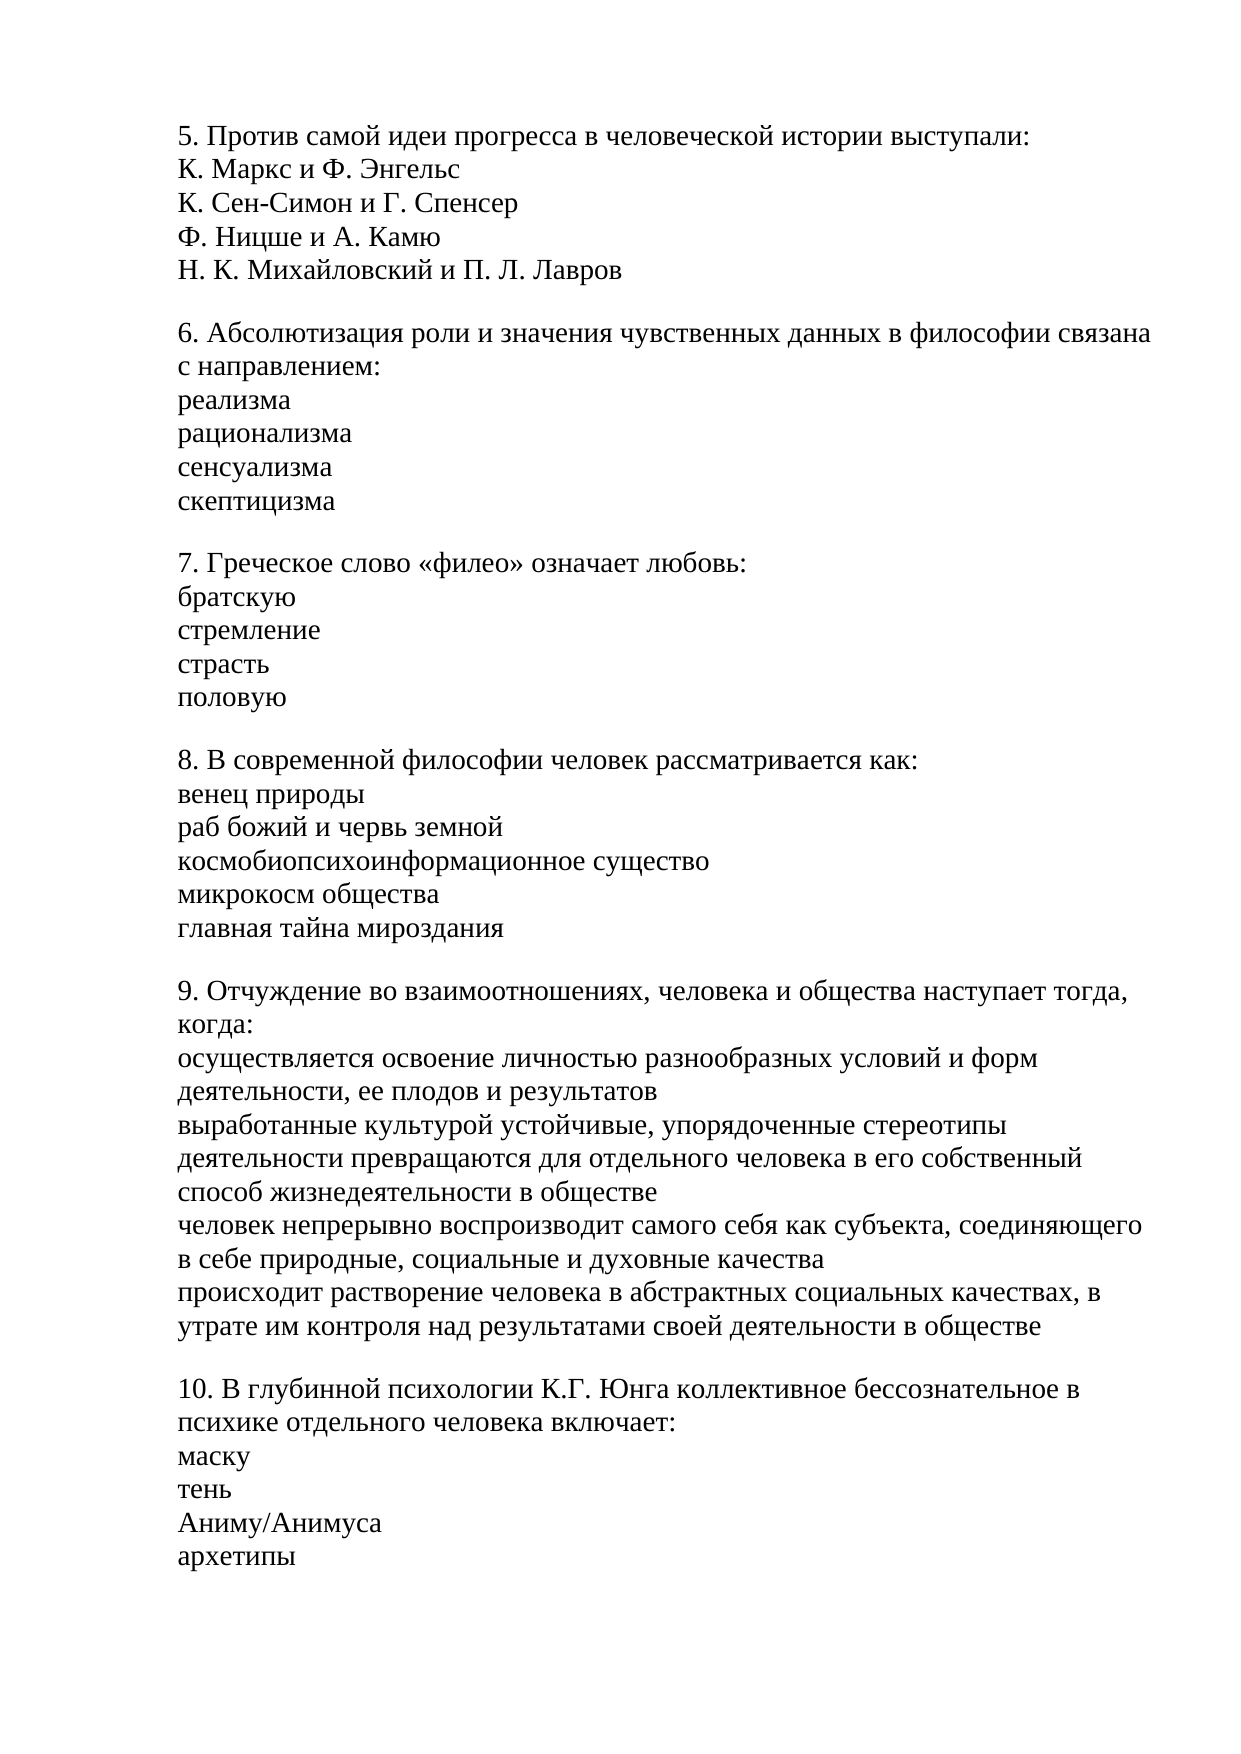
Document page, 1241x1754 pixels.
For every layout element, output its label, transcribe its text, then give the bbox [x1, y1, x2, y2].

text 7. Греческое слово «филео» означает любовь: братскую стремление страсть половую [177, 545, 1152, 713]
text 5. Против самой идеи прогресса в человеческой истории выступали: К. Маркс и Ф. Энгельс К. Сен-Симон и Г. Спенсер Ф. Ницше и А. Камю Н. К. Михайловский и П. Л. Лавров [177, 118, 1152, 286]
text 8. В современной философии человек рассматривается как: венец природы раб божий и червь земной космобиопсихоинформационное существо микрокосм общества главная тайна мироздания [177, 742, 1152, 943]
text 9. Отчуждение во взаимоотношениях, человека и общества наступает тогда, когда: осуществляется освоение личностью разнообразных условий и форм деятельности, ее плодов и результатов выработанные культурой устойчивые, упорядоченные стереотипы деятельности превращаются для отдельного человека в его собственный способ жизнедеятельности в обществе человек непрерывно воспроизводит самого себя как субъекта, соединяющего в себе природные, социальные и духовные качества происходит растворение человека в абстрактных социальных качествах, в утрате им контроля над результатами своей деятельности в обществе [177, 973, 1152, 1342]
text 6. Абсолютизация роли и значения чувственных данных в философии связана с направлением: реализма рационализма сенсуализма скептицизма [177, 315, 1152, 516]
text 10. В глубинной психологии К.Г. Юнга коллективное бессознательное в психике отдельного человека включает: маску тень Аниму/Анимуса архетипы [177, 1371, 1152, 1572]
